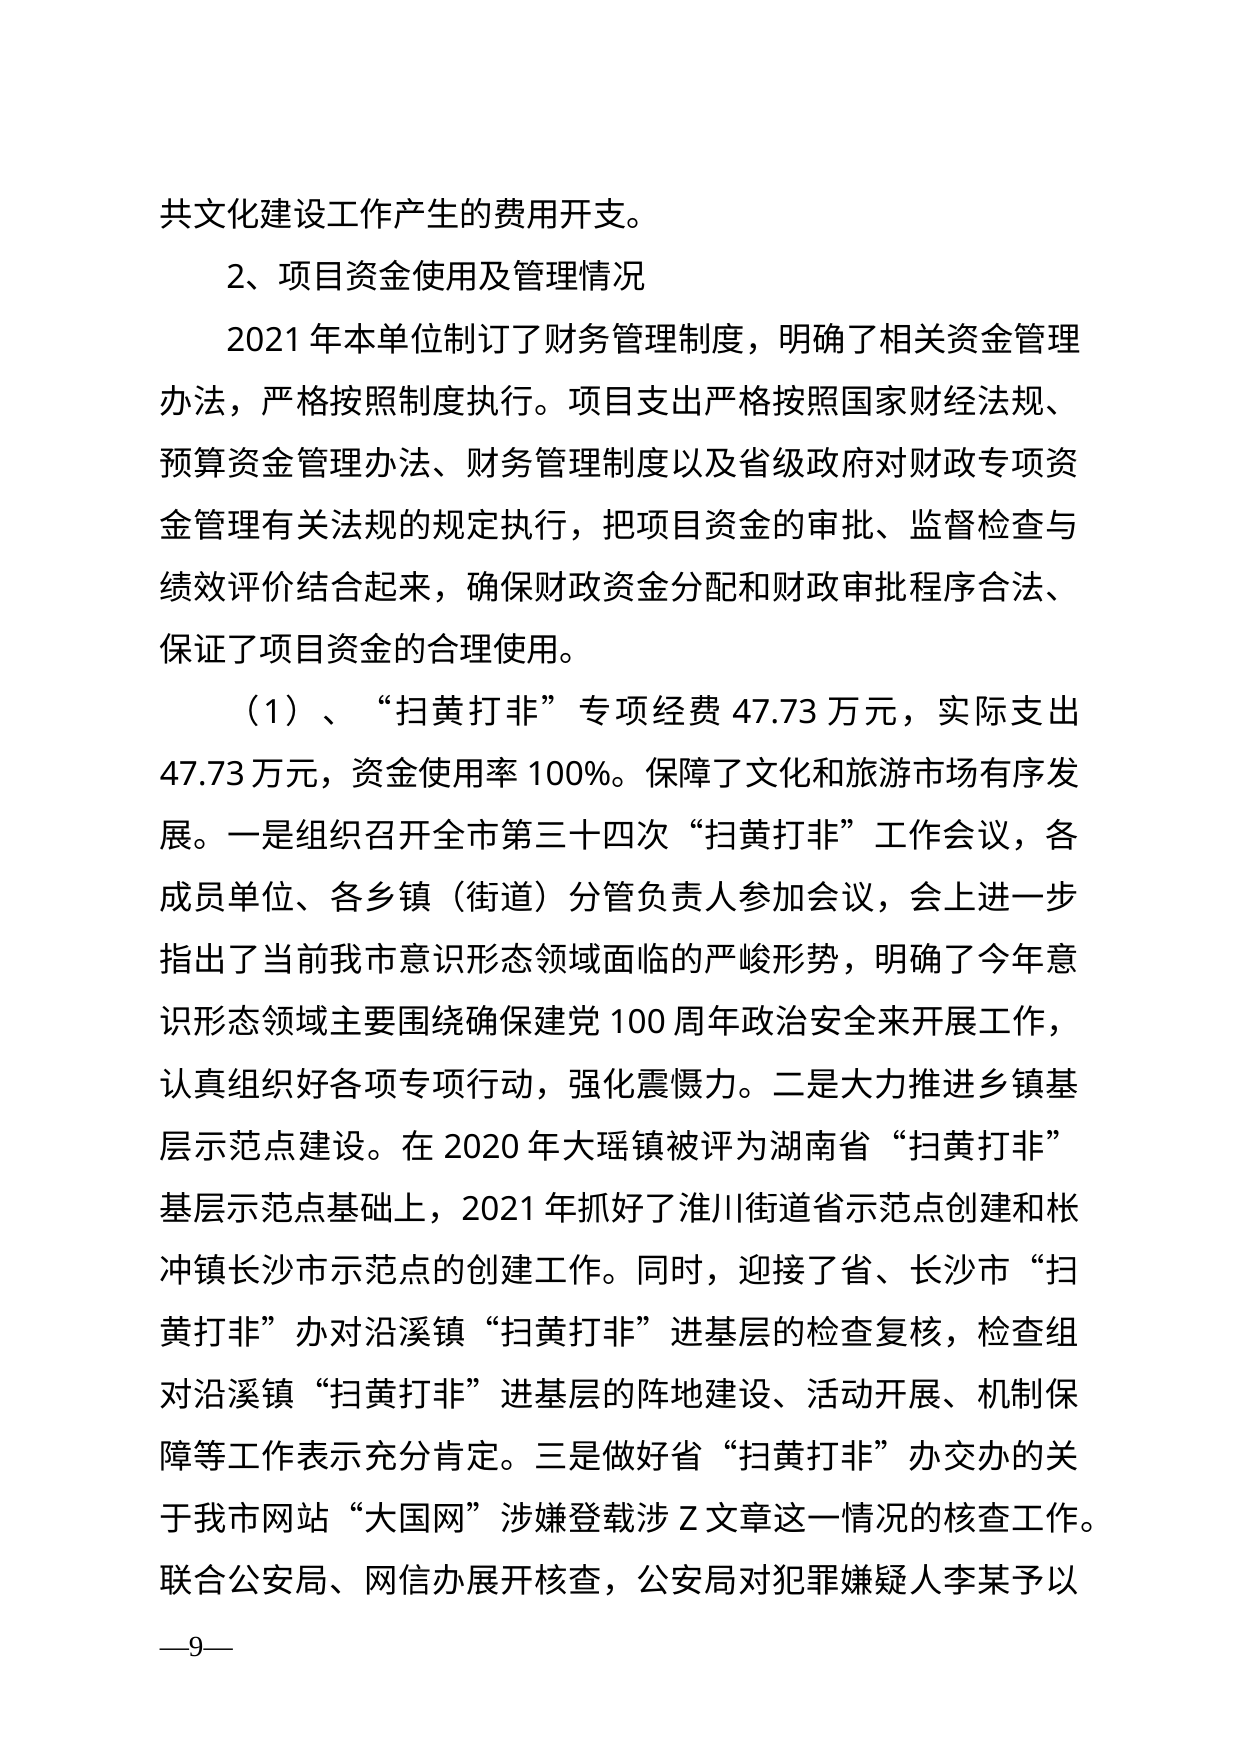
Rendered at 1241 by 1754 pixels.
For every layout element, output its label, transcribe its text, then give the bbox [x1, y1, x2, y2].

text 2、项目资金使用及管理情况 [159, 239, 1081, 301]
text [159, 177, 1081, 239]
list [159, 674, 1081, 1605]
list 2021年本单位制订了财务管理制度，明确了相关资金管理办法，严格按照制度执行。项目支出严格按照国家财经法规、预算资金管理办法、财务管理制度以及省级政府对财政专项资金管理有关法规的规定执行，把项目资金的审批、监督检查与绩效评价结合起来，确保财政资金分配和财政审批程序合法、保证了项目资金的合理使用。 [159, 301, 1081, 674]
